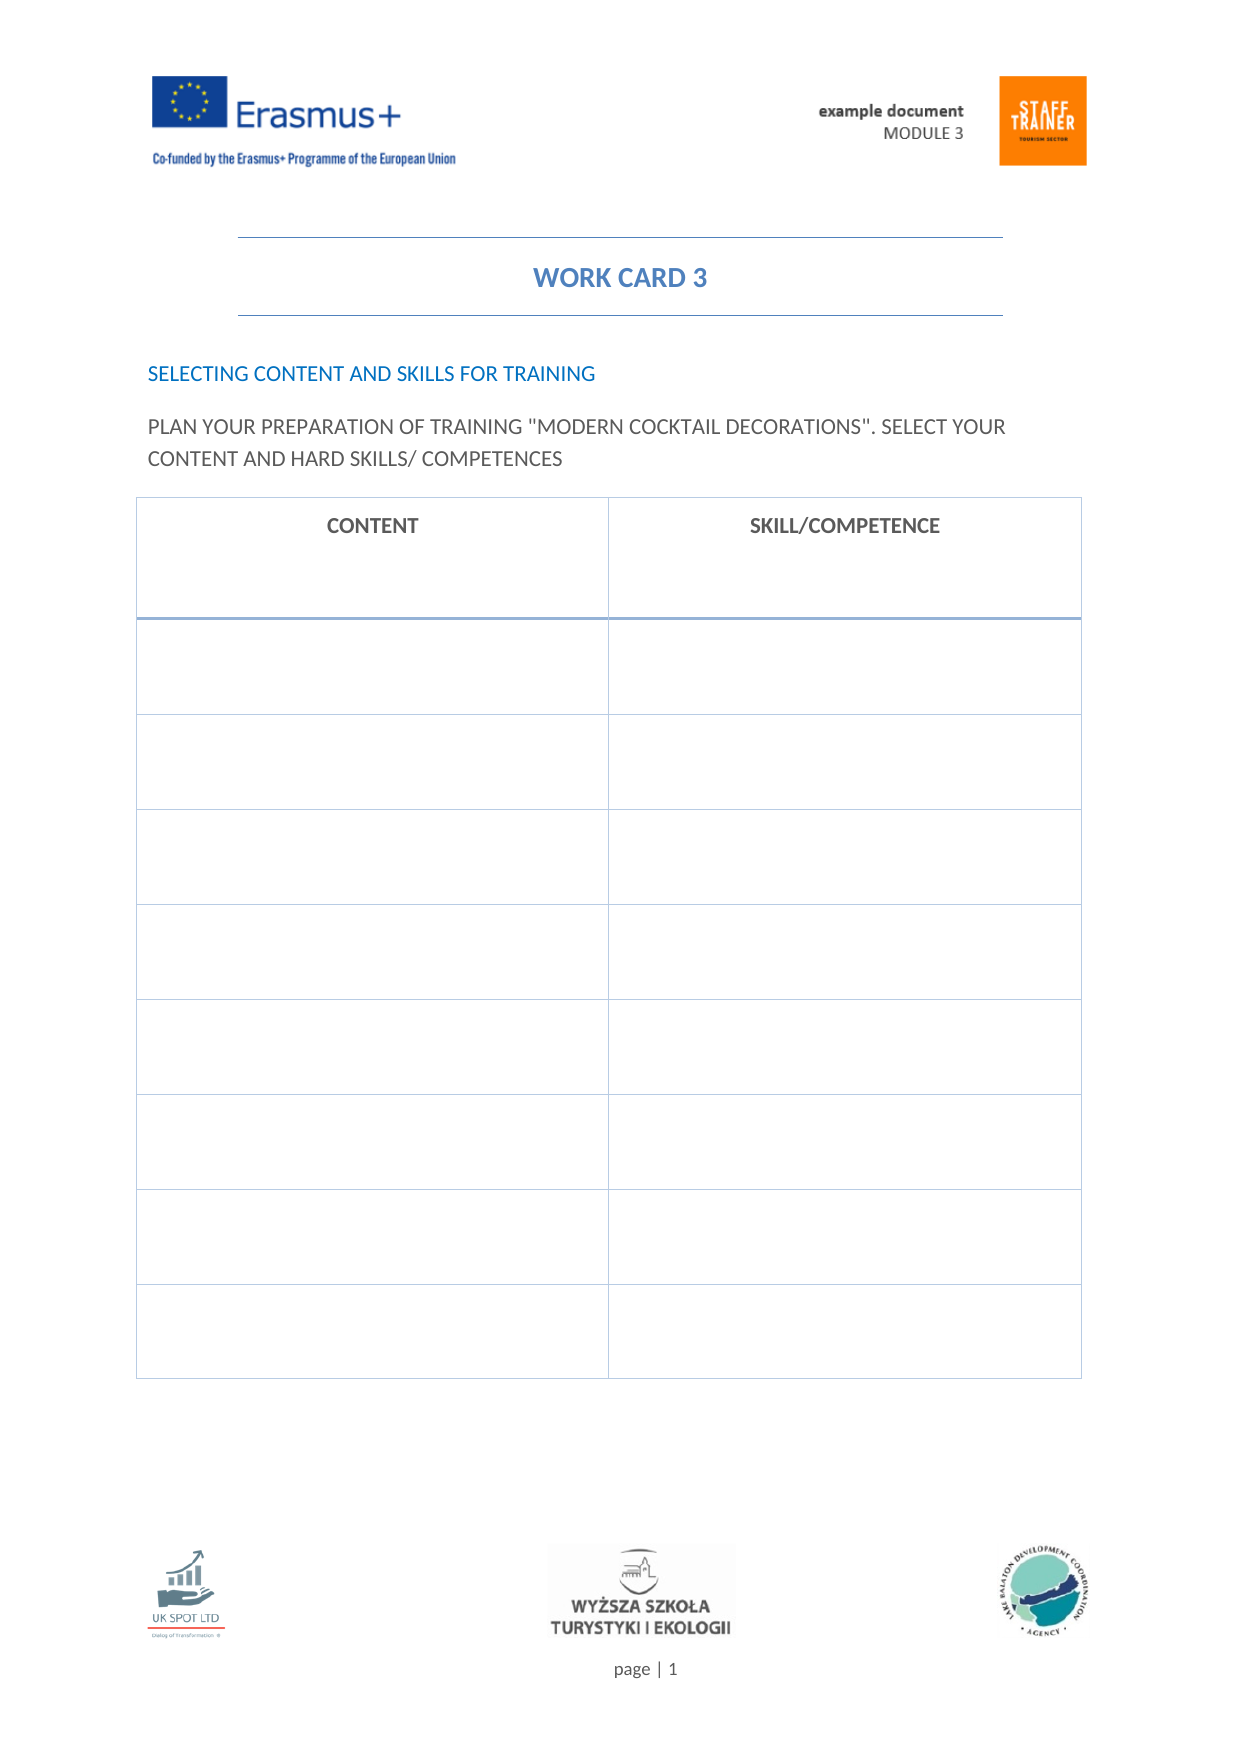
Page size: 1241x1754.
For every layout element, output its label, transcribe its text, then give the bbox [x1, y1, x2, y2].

picture [147, 73, 1093, 172]
table_header CONTENT [137, 498, 608, 617]
table_cell [137, 1000, 608, 1094]
table_cell [609, 1190, 1081, 1283]
table_cell [137, 905, 608, 999]
table_cell [609, 810, 1081, 904]
text PLAN YOUR PREPARATION OF TRAINING "MODERN COCKTAIL DECORATIONS". SELECT YOUR CONTENT AND HARD SKILLS/ COMPETENCES [148, 412, 1093, 472]
table_header SKILL/COMPETENCE [609, 498, 1081, 617]
table_cell [137, 1095, 608, 1188]
table_cell [137, 1285, 608, 1378]
table_cell [609, 905, 1081, 999]
table_cell [137, 715, 608, 809]
picture [147, 1533, 1093, 1645]
table_cell [609, 1000, 1081, 1094]
table_cell [137, 810, 608, 904]
text SELECTING CONTENT AND SKILLS FOR TRAINING [148, 359, 1093, 387]
table_cell [609, 715, 1081, 809]
table_cell [137, 620, 608, 714]
table_cell [137, 1190, 608, 1283]
text WORK CARD 3 [238, 238, 1003, 315]
table_cell [609, 620, 1081, 714]
table_cell [609, 1285, 1081, 1378]
table_cell [609, 1095, 1081, 1188]
